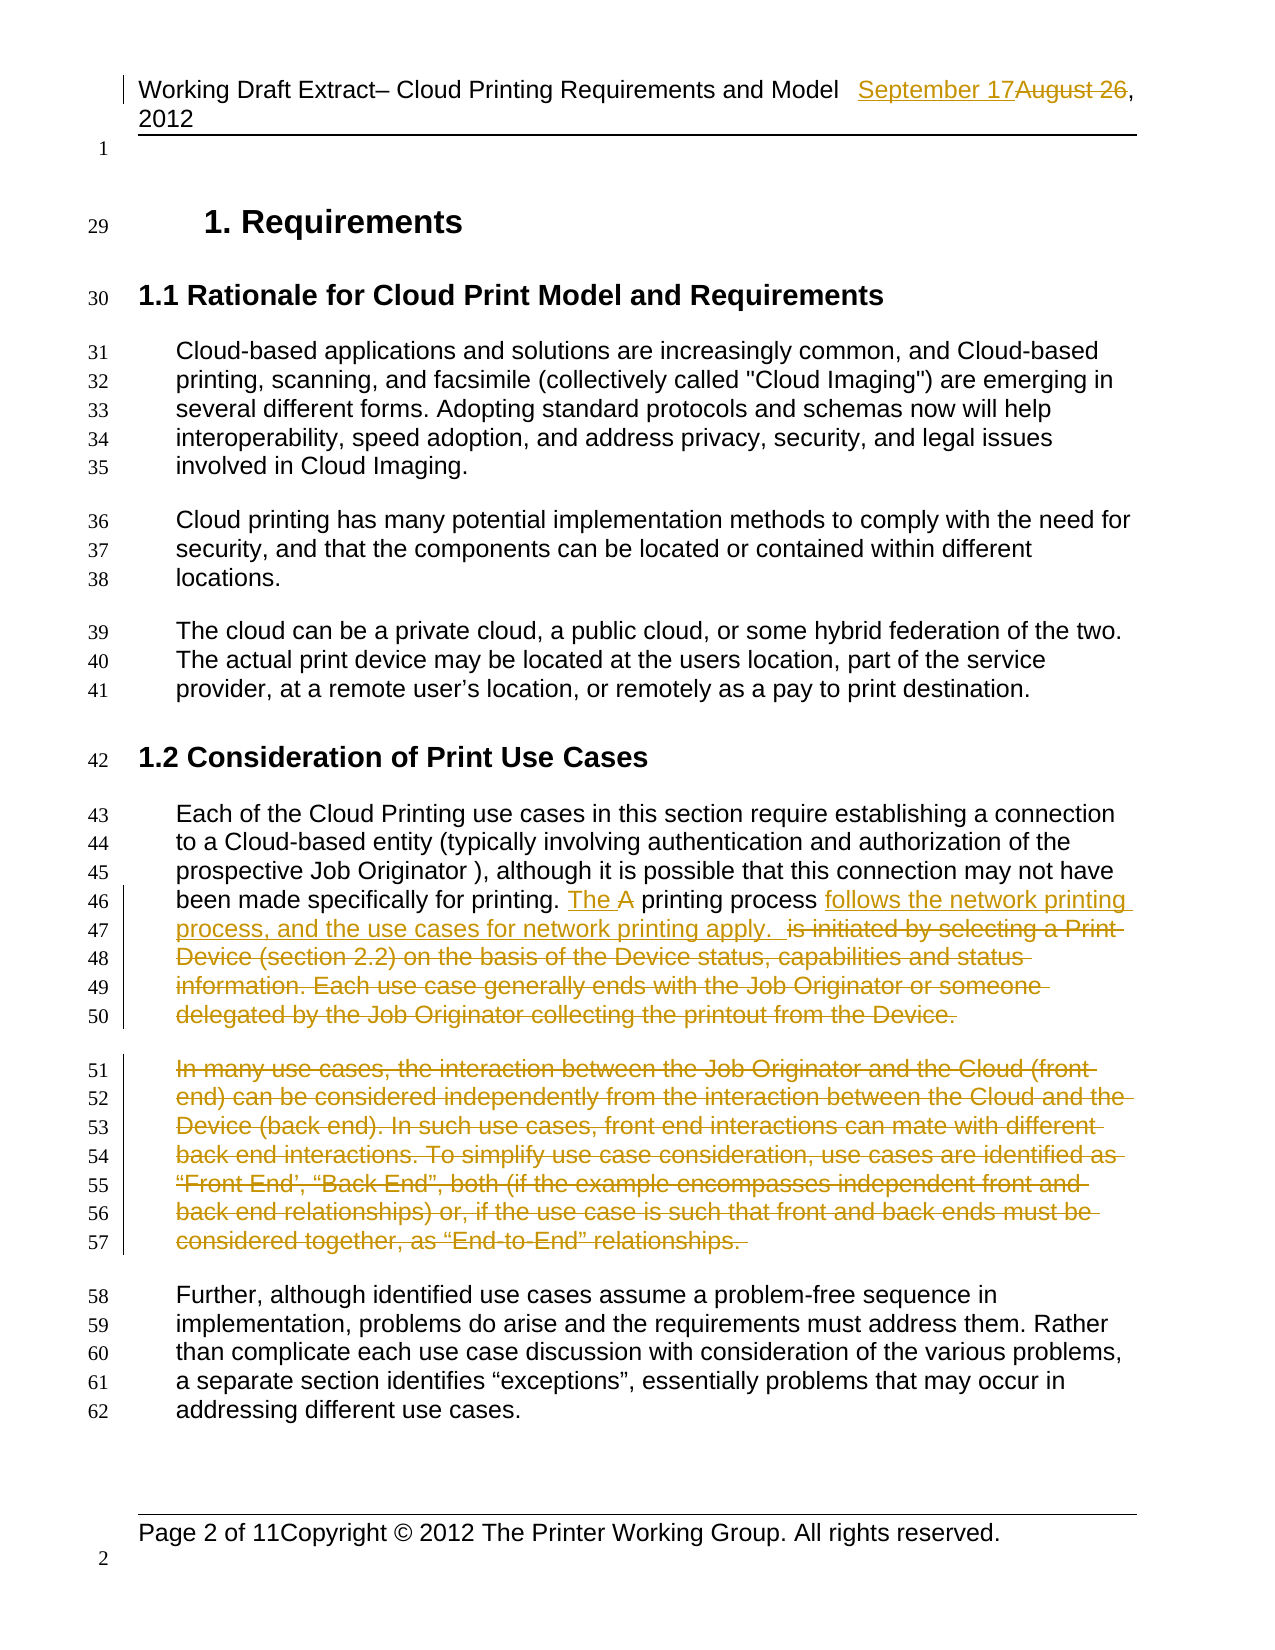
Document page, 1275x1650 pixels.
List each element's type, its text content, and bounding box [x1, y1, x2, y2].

text Rationale for Cloud Print Model and Requirements [138, 278, 1137, 311]
text Further, although identified use cases assume a problem-free sequence in implementation, problems do arise and the requirements must address them. Rather than complicate each use case discussion with consideration of the various problems, a separate section identifies “exceptions”, essentially problems that may occur in addressing different use cases. [176, 1280, 1137, 1424]
text Consideration of Print Use Cases [138, 740, 1137, 774]
text Cloud-based applications and solutions are increasingly common, and Cloud-based printing, scanning, and facsimile (collectively called "Cloud Imaging") are emerging in several different forms. Adopting standard protocols and schemas now will help interoperability, speed adoption, and address privacy, security, and legal issues involved in Cloud Imaging. [176, 336, 1137, 480]
text Requirements [204, 202, 1137, 240]
text The cloud can be a private cloud, a public cloud, or some hybrid federation of the two. The actual print device may be located at the users location, part of the service provider, at a remote user’s location, or remotely as a pay to print destination. [176, 616, 1137, 703]
text Each of the Cloud Printing use cases in this section require establishing a connection to a Cloud-based entity (typically involving authentication and authorization of the prospective Job Originator ), although it is possible that this connection may not have been made specifically for printing. printing process [176, 799, 1137, 1029]
text Cloud printing has many potential implementation methods to comply with the need for security, and that the components can be located or contained within different locations. [176, 505, 1137, 591]
